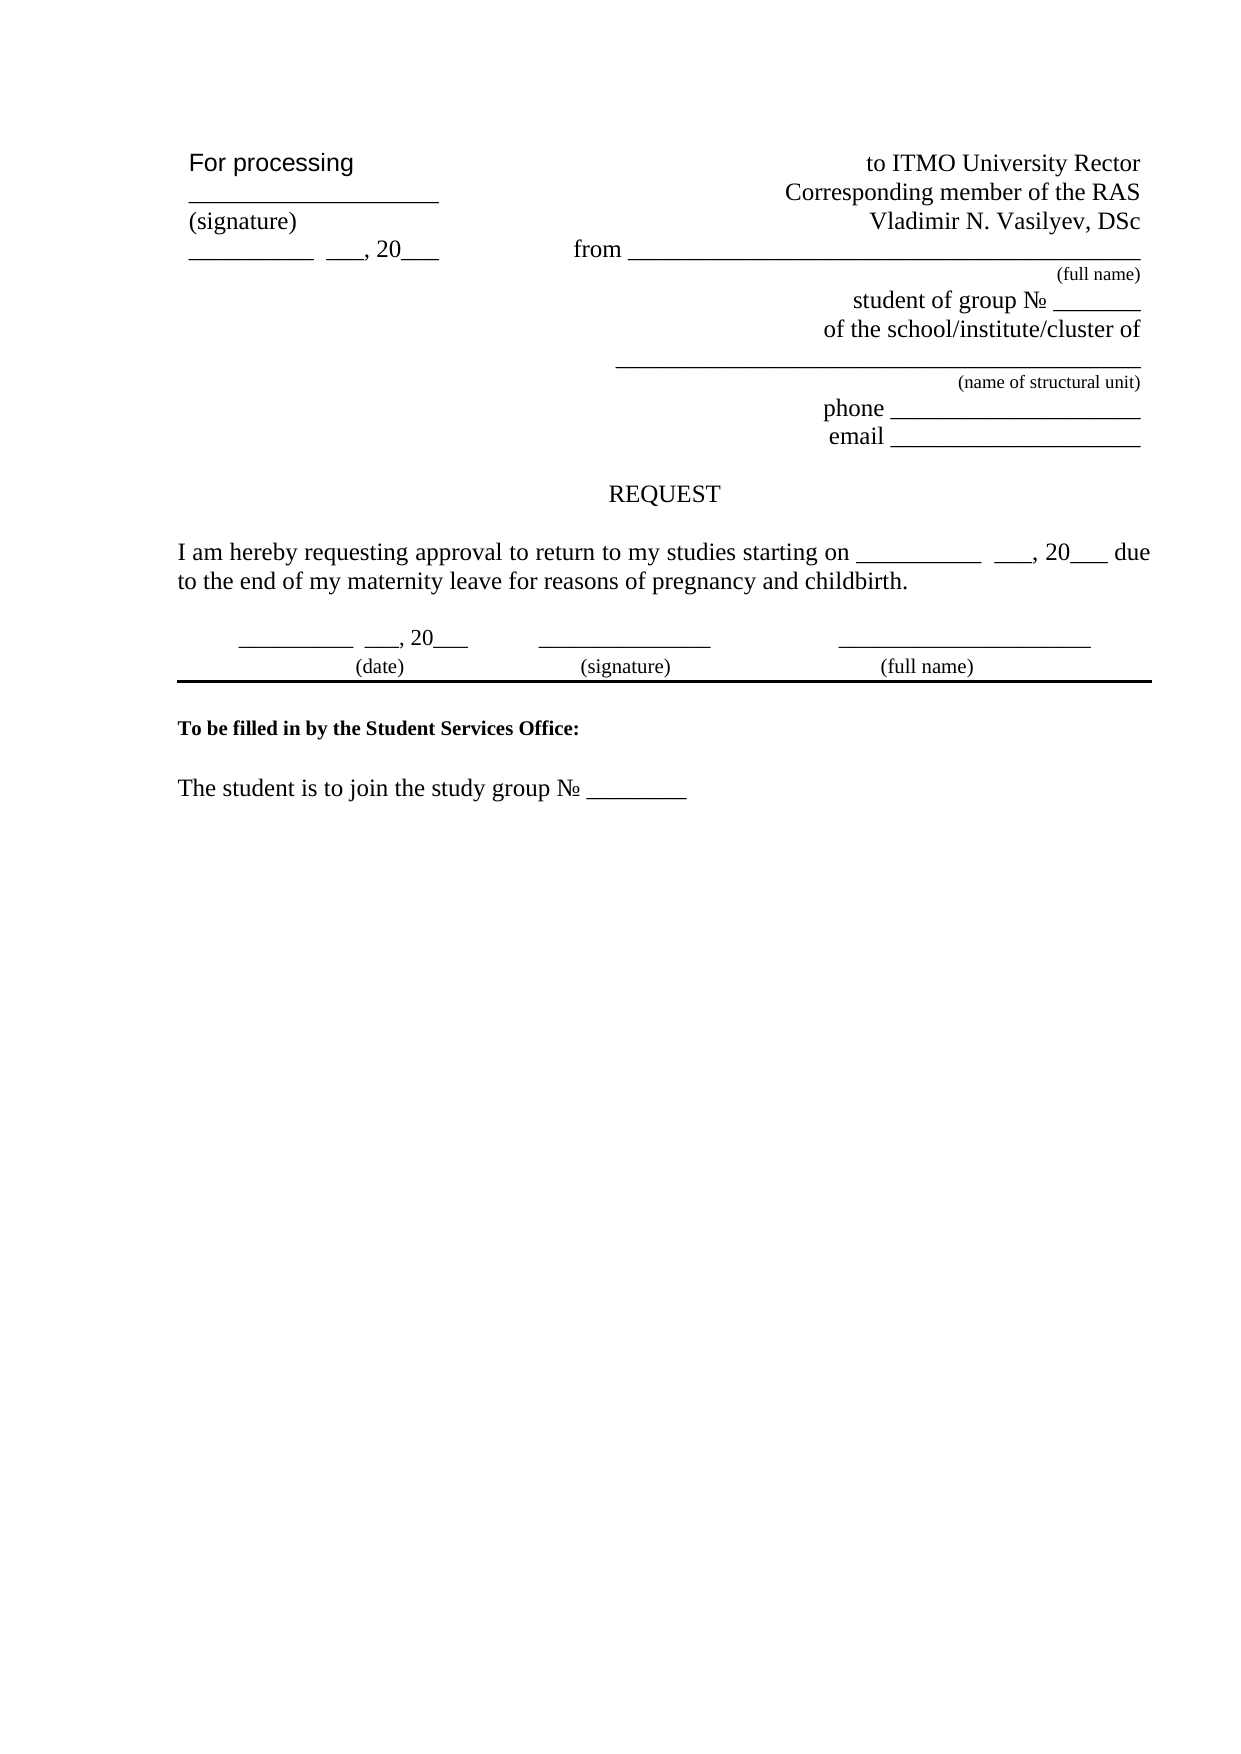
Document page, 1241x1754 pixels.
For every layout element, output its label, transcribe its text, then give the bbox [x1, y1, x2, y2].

table_header to ITMO University Rector Corresponding member of the RAS Vladimir N. Vasilyev, DSc from _________________________________________ (full name) student of group № _______ of the school/institute/cluster of __________________________________________ (name of structural unit) phone ____________________ email ____________________ [561, 148, 1152, 450]
text REQUEST [177, 479, 1152, 508]
text __________ ___, 20___ _______________ ______________________ [177, 624, 1152, 650]
text (date) (signature) (full name) [177, 654, 1152, 680]
table_header For processing ____________________ (signature) __________ ___, 20___ [177, 148, 561, 450]
text To be filled in by the Student Services Office: [177, 716, 1152, 740]
text I am hereby requesting approval to return to my studies starting on __________ ___, 20___ due to the end of my maternity leave for reasons of pregnancy and childbirth. [177, 537, 1152, 595]
text The student is to join the study group № ________ [177, 773, 1152, 802]
